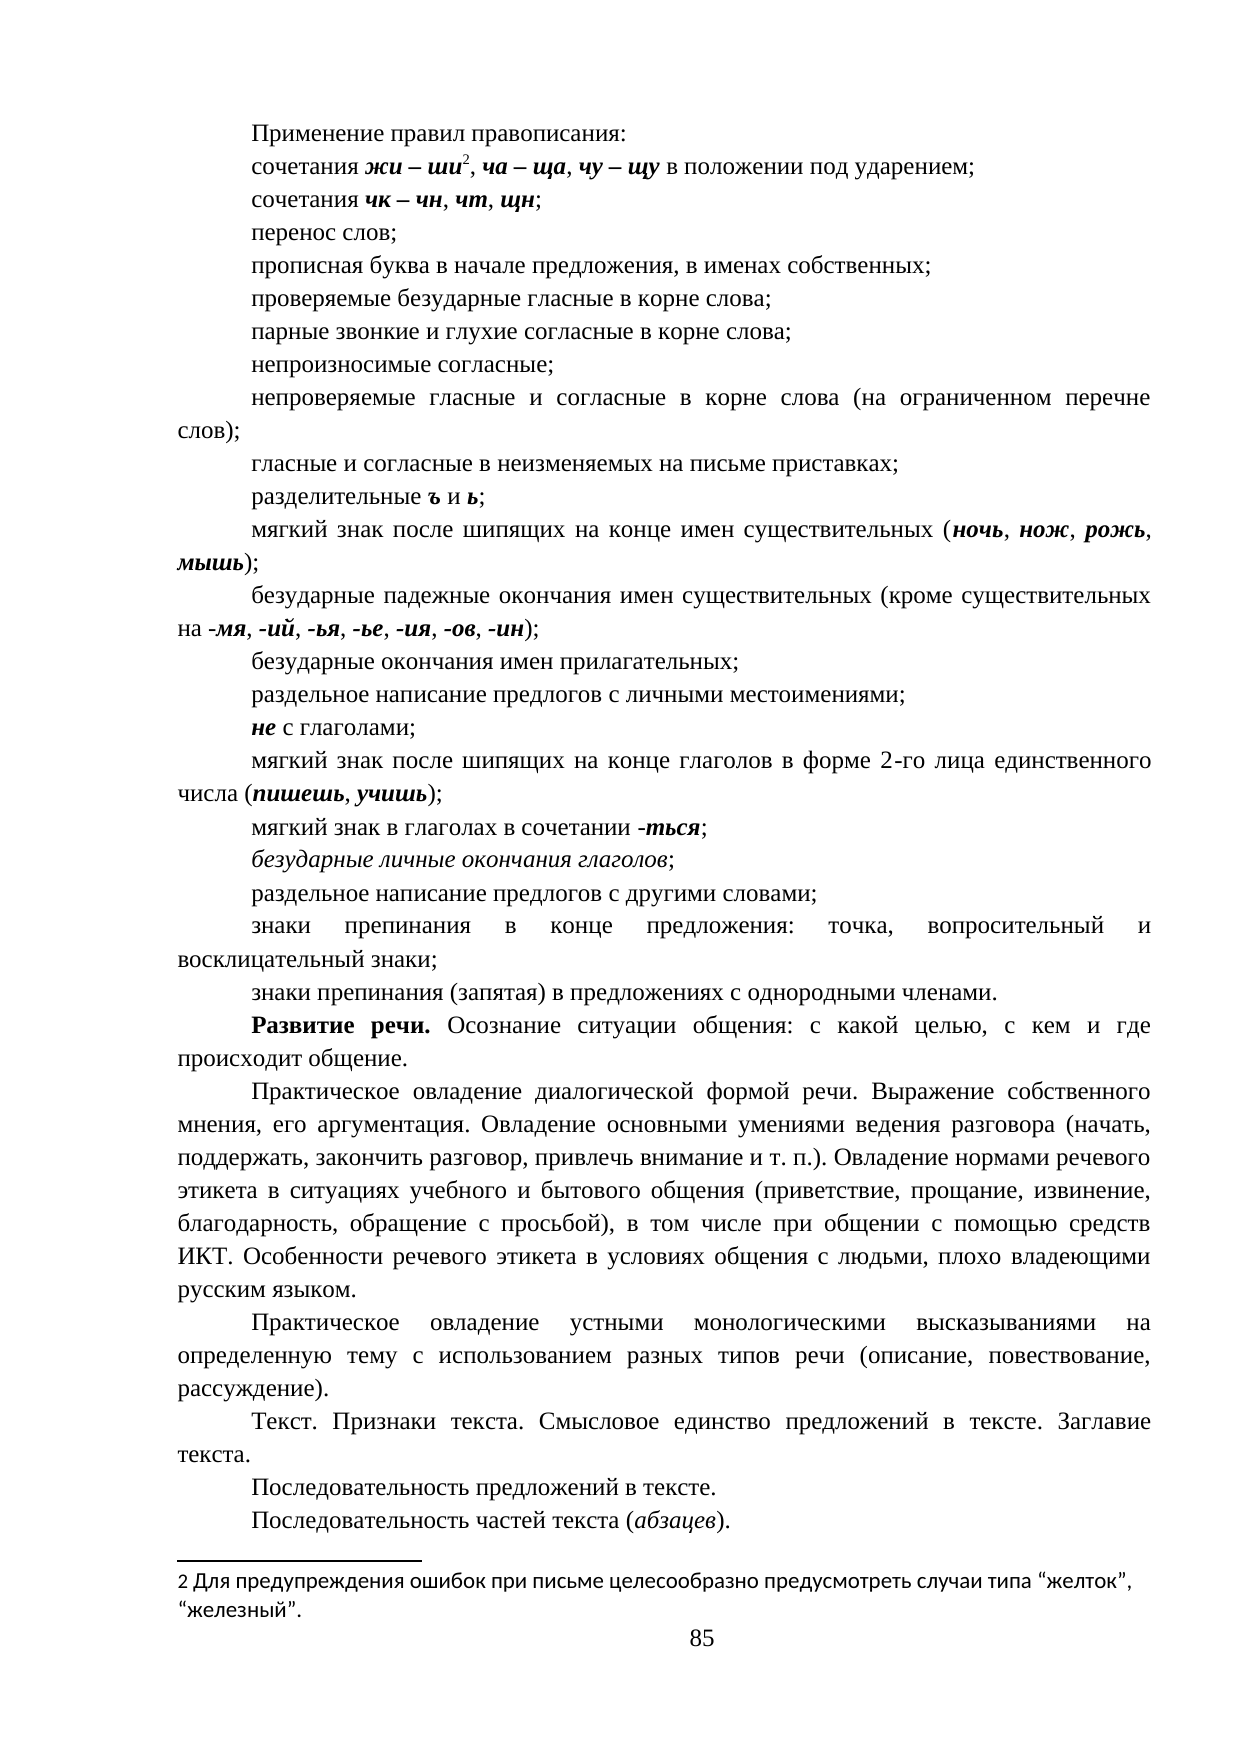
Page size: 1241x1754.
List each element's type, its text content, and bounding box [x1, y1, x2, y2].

text знаки препинания в конце предложения: точка, вопросительный и восклицательный знаки; [177, 911, 1152, 972]
text мягкий знак в глаголах в сочетании -ться; [177, 812, 1152, 840]
text Применение правил правописания: [177, 118, 1152, 147]
text безударные падежные окончания имен существительных (кроме существительных на -мя, -ий, -ья, -ье, -ия, -ов, -ин); [177, 580, 1152, 642]
text Практическое овладение диалогической формой речи. Выражение собственного мнения, его аргументация. Овладение основными умениями ведения разговора (начать, поддержать, закончить разговор, привлечь внимание и т. п.). Овладение нормами речевого этикета в ситуациях учебного и бытового общения (приветствие, прощание, извинение, благодарность, обращение с просьбой), в том числе при общении с помощью средств ИКТ. Особенности речевого этикета в условиях общения с людьми, плохо владеющими русским языком. [177, 1076, 1152, 1303]
text гласные и согласные в неизменяемых на письме приставках; [177, 448, 1152, 477]
text Развитие речи. Осознание ситуации общения: с какой целью, с кем и где происходит общение. [177, 1010, 1152, 1071]
text не с глаголами; [177, 712, 1152, 741]
text раздельное написание предлогов с личными местоимениями; [177, 679, 1152, 708]
text раздельное написание предлогов с другими словами; [177, 878, 1152, 906]
text Последовательность предложений в тексте. [177, 1472, 1152, 1501]
text сочетания жи – ши, ча – ща, чу – щу в положении под ударением; [177, 151, 1152, 180]
text сочетания чк – чн, чт, щн; [177, 184, 1152, 213]
text знаки препинания (запятая) в предложениях с однородными членами. [177, 977, 1152, 1005]
text мягкий знак после шипящих на конце имен существительных (ночь, нож, рожь, мышь); [177, 514, 1152, 576]
text парные звонкие и глухие согласные в корне слова; [177, 316, 1152, 345]
text прописная буква в начале предложения, в именах собственных; [177, 250, 1152, 279]
text безударные окончания имен прилагательных; [177, 646, 1152, 675]
text перенос слов; [177, 217, 1152, 246]
text проверяемые безударные гласные в корне слова; [177, 283, 1152, 312]
text разделительные ъ и ь; [177, 481, 1152, 510]
text мягкий знак после шипящих на конце глаголов в форме 2-го лица единственного числа (пишешь, учишь); [177, 746, 1152, 807]
text непроверяемые гласные и согласные в корне слова (на ограниченном перечне слов); [177, 382, 1152, 444]
text Текст. Признаки текста. Смысловое единство предложений в тексте. Заглавие текста. [177, 1406, 1152, 1468]
text безударные личные окончания глаголов; [177, 844, 1152, 873]
text Практическое овладение устными монологическими высказываниями на определенную тему с использованием разных типов речи (описание, повествование, рассуждение). [177, 1307, 1152, 1402]
text непроизносимые согласные; [177, 349, 1152, 378]
text Последовательность частей текста (абзацев). [177, 1505, 1152, 1534]
